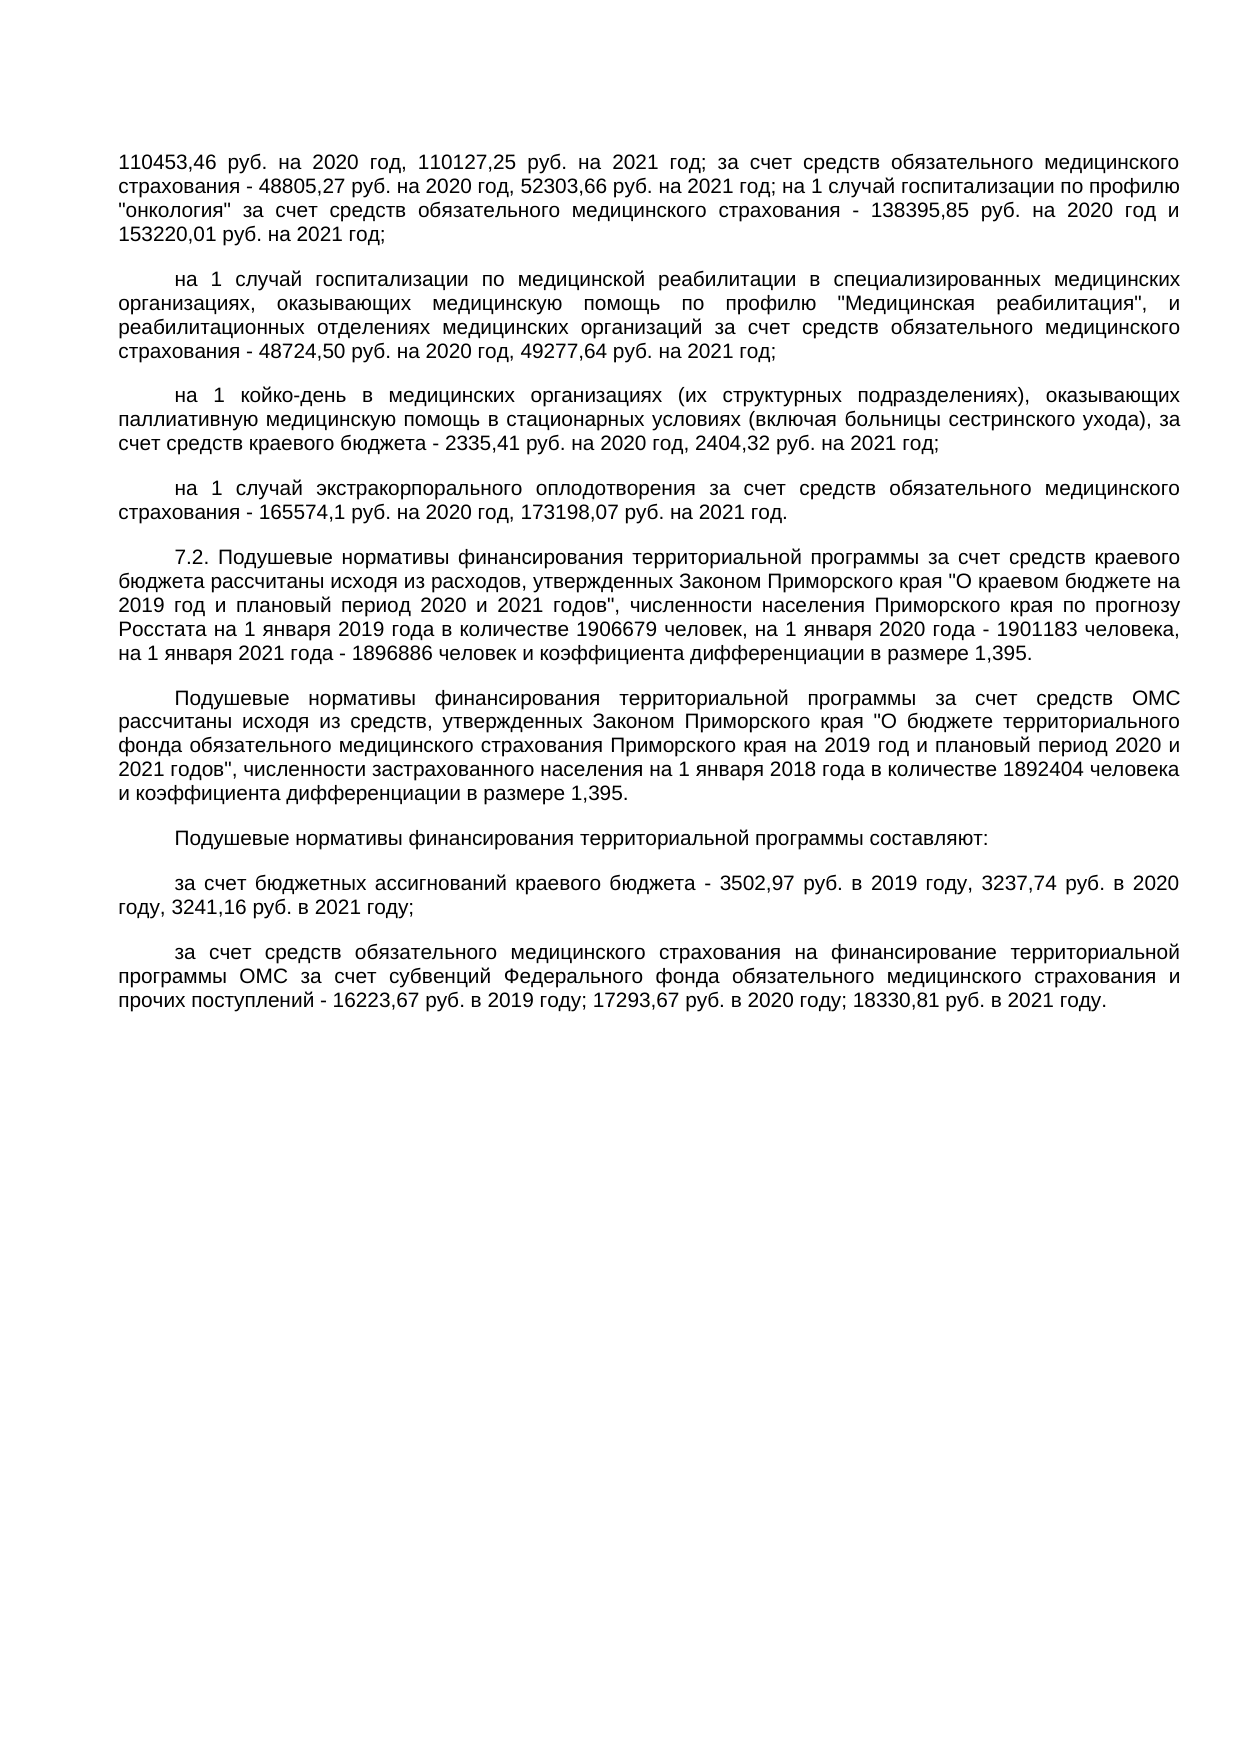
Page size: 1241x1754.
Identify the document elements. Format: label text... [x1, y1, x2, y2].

text за счет бюджетных ассигнований краевого бюджета - 3502,97 руб. в 2019 году, 3237,74 руб. в 2020 году, 3241,16 руб. в 2021 году; [118, 871, 1181, 919]
text Подушевые нормативы финансирования территориальной программы составляют: [118, 826, 1181, 850]
text на 1 случай экстракорпорального оплодотворения за счет средств обязательного медицинского страхования - 165574,1 руб. на 2020 год, 173198,07 руб. на 2021 год. [118, 476, 1181, 524]
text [118, 150, 1181, 246]
text на 1 случай госпитализации по медицинской реабилитации в специализированных медицинских организациях, оказывающих медицинскую помощь по профилю "Медицинская реабилитация", и реабилитационных отделениях медицинских организаций за счет средств обязательного медицинского страхования - 48724,50 руб. на 2020 год, 49277,64 руб. на 2021 год; [118, 267, 1181, 362]
text на 1 койко-день в медицинских организациях (их структурных подразделениях), оказывающих паллиативную медицинскую помощь в стационарных условиях (включая больницы сестринского ухода), за счет средств краевого бюджета - 2335,41 руб. на 2020 год, 2404,32 руб. на 2021 год; [118, 383, 1181, 455]
text за счет средств обязательного медицинского страхования на финансирование территориальной программы ОМС за счет субвенций Федерального фонда обязательного медицинского страхования и прочих поступлений - 16223,67 руб. в 2019 году; 17293,67 руб. в 2020 году; 18330,81 руб. в 2021 году. [118, 939, 1181, 1011]
text 7.2. Подушевые нормативы финансирования территориальной программы за счет средств краевого бюджета рассчитаны исходя из расходов, утвержденных Законом Приморского края "О краевом бюджете на 2019 год и плановый период 2020 и 2021 годов", численности населения Приморского края по прогнозу Росстата на 1 января 2019 года в количестве 1906679 человек, на 1 января 2020 года - 1901183 человека, на 1 января 2021 года - 1896886 человек и коэффициента дифференциации в размере 1,395. [118, 545, 1181, 664]
text Подушевые нормативы финансирования территориальной программы за счет средств ОМС рассчитаны исходя из средств, утвержденных Законом Приморского края "О бюджете территориального фонда обязательного медицинского страхования Приморского края на 2019 год и плановый период 2020 и 2021 годов", численности застрахованного населения на 1 января 2018 года в количестве 1892404 человека и коэффициента дифференциации в размере 1,395. [118, 685, 1181, 805]
